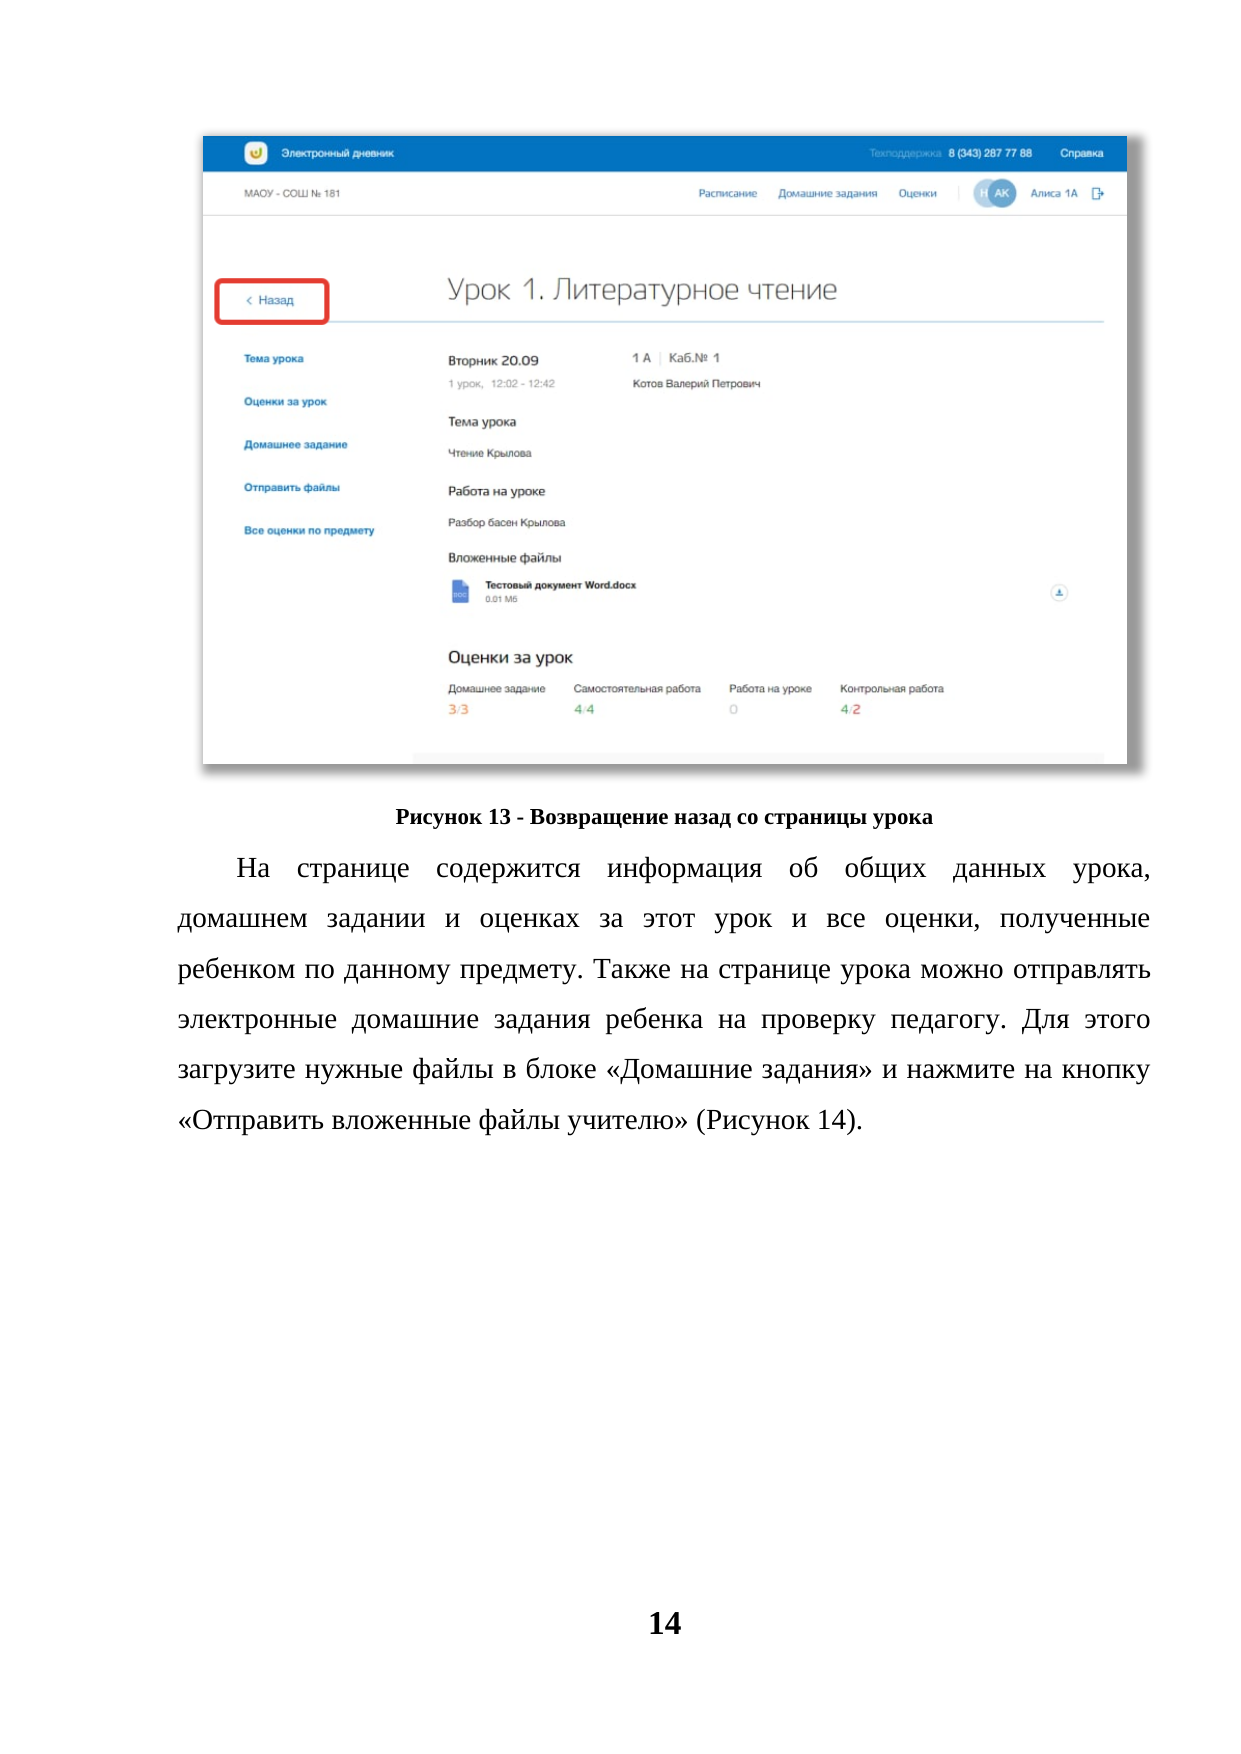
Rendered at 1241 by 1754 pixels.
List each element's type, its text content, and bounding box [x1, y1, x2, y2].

text Рисунок 13 - Возвращение назад со страницы урока [177, 803, 1152, 829]
picture [203, 136, 1127, 764]
text На странице содержится информация об общих данных урока, домашнем задании и оценках за этот урок и все оценки, полученные ребенком по данному предмету. Также на странице урока можно отправлять электронные домашние задания ребенка на проверку педагогу. Для этого загрузите нужные файлы в блоке «Домашние задания» и нажмите на кнопку «Отправить вложенные файлы учителю» (Рисунок 14). [177, 850, 1152, 1135]
